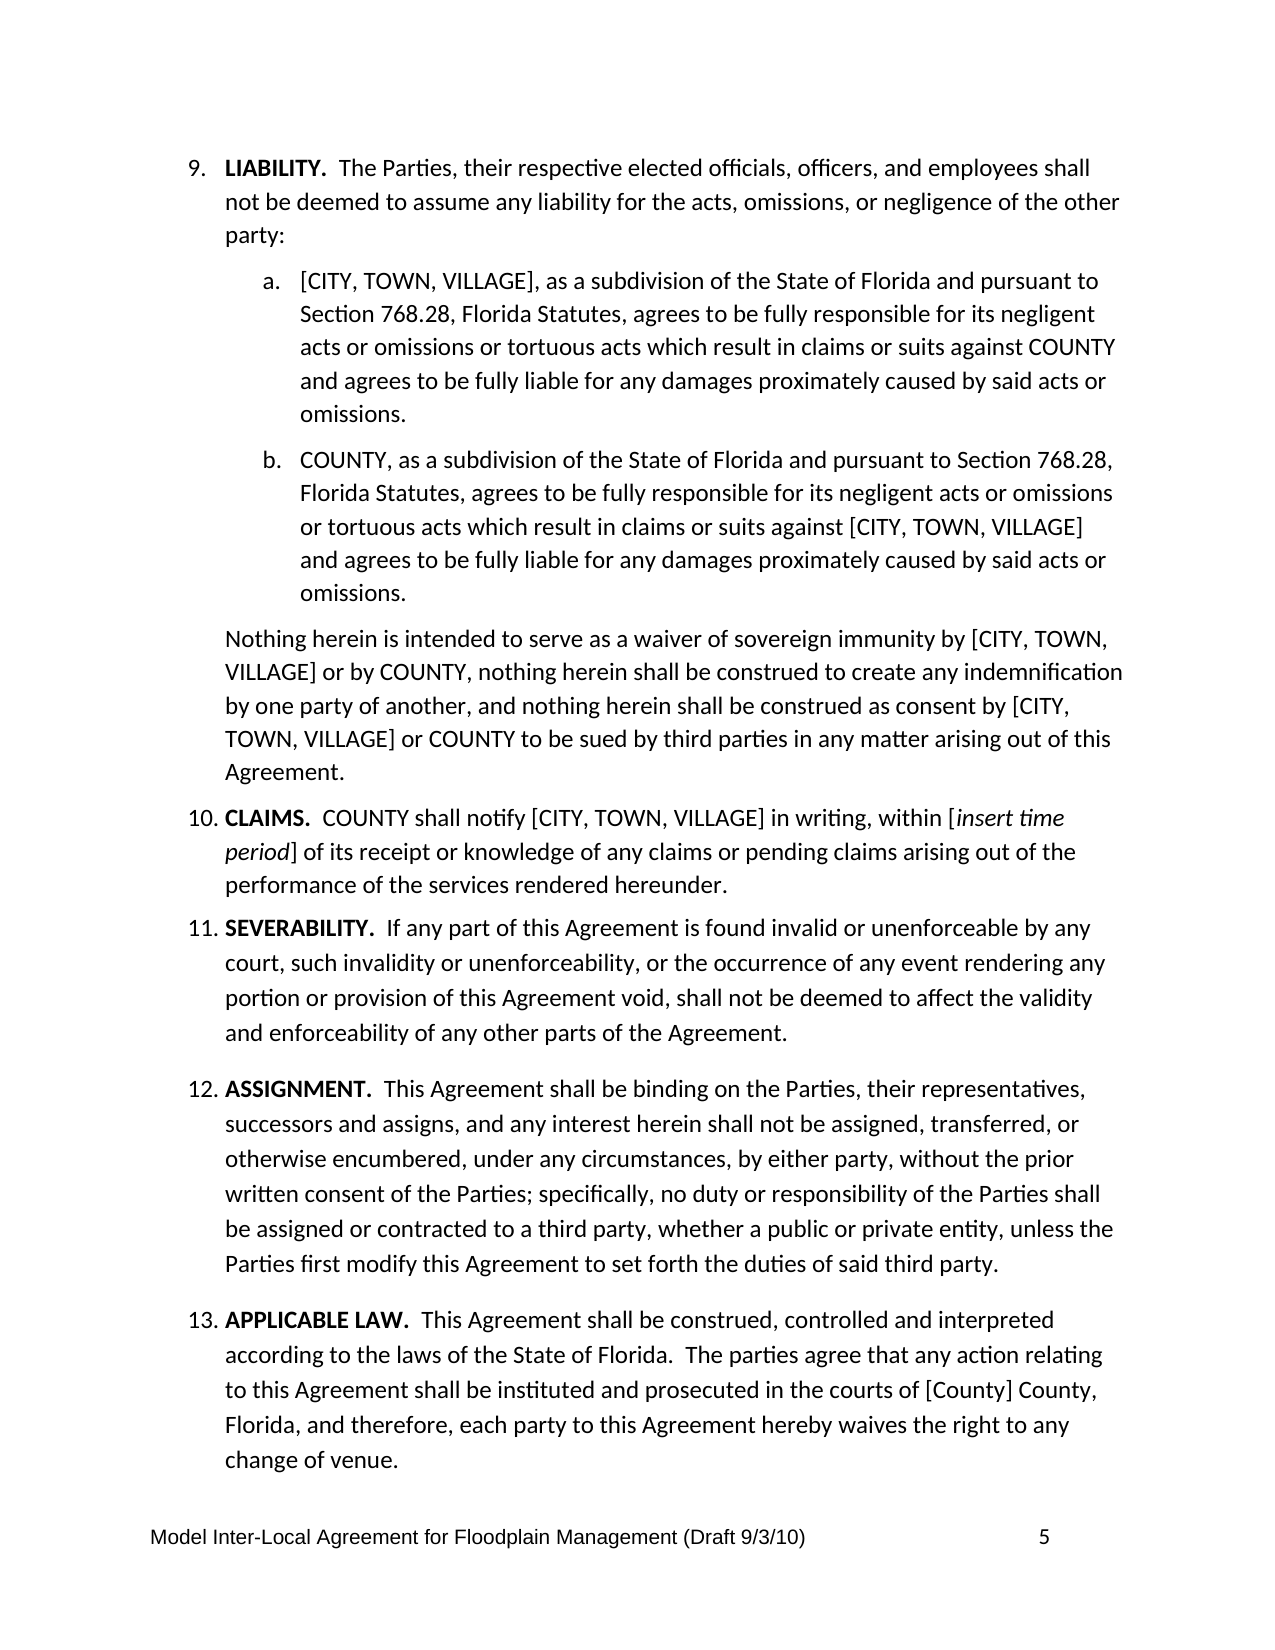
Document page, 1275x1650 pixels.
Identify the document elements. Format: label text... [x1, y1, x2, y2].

list ASSIGNMENT. This Agreement shall be binding on the Parties, their representatives, successors and assigns, and any interest herein shall not be assigned, transferred, or otherwise encumbered, under any circumstances, by either party, without the prior written consent of the Parties; specifically, no duty or responsibility of the Parties shall be assigned or contracted to a third party, whether a public or private entity, unless the Parties first modify this Agreement to set forth the duties of said third party. [187, 1073, 1125, 1279]
list CLAIMS. COUNTY shall notify [CITY, TOWN, VILLAGE] in writing, within [insert time period] of its receipt or knowledge of any claims or pending claims arising out of the performance of the services rendered hereunder. [187, 800, 1125, 900]
text Nothing herein is intended to serve as a waiver of sovereign immunity by [CITY, TOWN, VILLAGE] or by COUNTY, nothing herein shall be construed to create any indemnification by one party of another, and nothing herein shall be construed as consent by [CITY, TOWN, VILLAGE] or COUNTY to be sued by third parties in any matter arising out of this Agreement. [225, 621, 1125, 787]
list SEVERABILITY. If any part of this Agreement is found invalid or unenforceable by any court, such invalidity or unenforceability, or the occurrence of any event rendering any portion or provision of this Agreement void, shall not be deemed to affect the validity and enforceability of any other parts of the Agreement. [187, 912, 1125, 1048]
list COUNTY, as a subdivision of the State of Florida and pursuant to Section 768.28, Florida Statutes, agrees to be fully responsible for its negligent acts or omissions or tortuous acts which result in claims or suits against [CITY, TOWN, VILLAGE] and agrees to be fully liable for any damages proximately caused by said acts or omissions. [262, 442, 1125, 608]
list APPLICABLE LAW. This Agreement shall be construed, controlled and interpreted according to the laws of the State of Florida. The parties agree that any action relating to this Agreement shall be instituted and prosecuted in the courts of [County] County, Florida, and therefore, each party to this Agreement hereby waives the right to any change of venue. [187, 1304, 1125, 1475]
list [CITY, TOWN, VILLAGE], as a subdivision of the State of Florida and pursuant to Section 768.28, Florida Statutes, agrees to be fully responsible for its negligent acts or omissions or tortuous acts which result in claims or suits against COUNTY and agrees to be fully liable for any damages proximately caused by said acts or omissions. [262, 262, 1125, 429]
list LIABILITY. The Parties, their respective elected officials, officers, and employees shall not be deemed to assume any liability for the acts, omissions, or negligence of the other party: [187, 150, 1125, 250]
